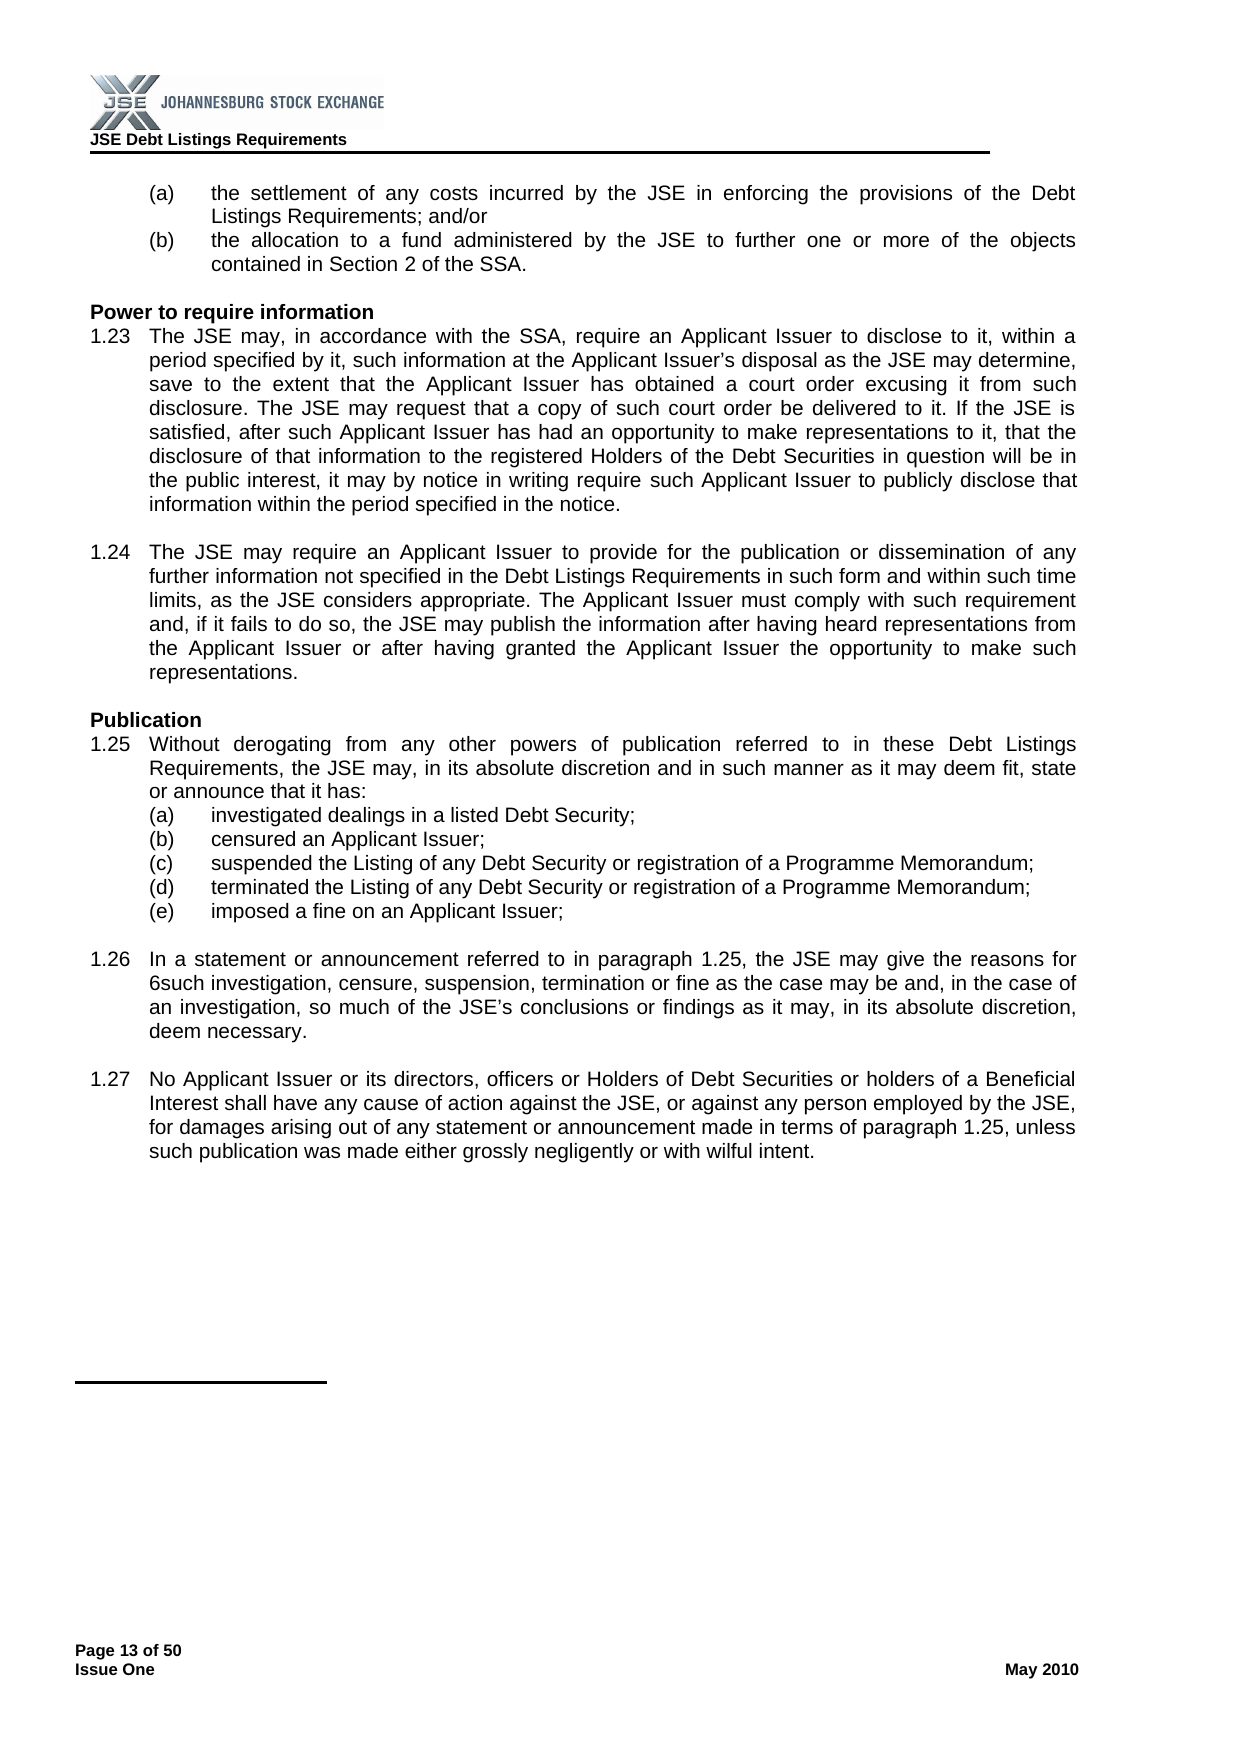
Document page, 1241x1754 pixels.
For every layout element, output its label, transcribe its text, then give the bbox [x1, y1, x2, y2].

text (b) censured an Applicant Issuer; [149, 827, 1078, 851]
text 1.23 The JSE may, in accordance with the SSA, require an Applicant Issuer to disclose to it, within a period specified by it, such information at the Applicant Issuer’s disposal as the JSE may determine, save to the extent that the Applicant Issuer has obtained a court order excusing it from such disclosure. The JSE may request that a copy of such court order be delivered to it. If the JSE is satisfied, after such Applicant Issuer has had an opportunity to make representations to it, that the disclosure of that information to the registered Holders of the Debt Securities in question will be in the public interest, it may by notice in writing require such Applicant Issuer to publicly disclose that information within the period specified in the notice. [90, 324, 1078, 516]
text (e) imposed a fine on an Applicant Issuer; [149, 899, 1078, 923]
text 1.26 In a statement or announcement referred to in paragraph 1.25, the JSE may give the reasons for 6such investigation, censure, suspension, termination or fine as the case may be and, in the case of an investigation, so much of the JSE’s conclusions or findings as it may, in its absolute discretion, deem necessary. [90, 947, 1078, 1043]
picture [89, 75, 384, 130]
text (d) terminated the Listing of any Debt Security or registration of a Programme Memorandum; [149, 875, 1078, 899]
text Publication [90, 707, 1078, 731]
text Power to require information [90, 300, 1078, 324]
text (a) the settlement of any costs incurred by the JSE in enforcing the provisions of the Debt Listings Requirements; and/or [149, 180, 1078, 228]
text 1.24 The JSE may require an Applicant Issuer to provide for the publication or dissemination of any further information not specified in the Debt Listings Requirements in such form and within such time limits, as the JSE considers appropriate. The Applicant Issuer must comply with such requirement and, if it fails to do so, the JSE may publish the information after having heard representations from the Applicant Issuer or after having granted the Applicant Issuer the opportunity to make such representations. [90, 540, 1078, 683]
text 1.25 Without derogating from any other powers of publication referred to in these Debt Listings Requirements, the JSE may, in its absolute discretion and in such manner as it may deem fit, state or announce that it has: [90, 731, 1078, 803]
text (a) investigated dealings in a listed Debt Security; [149, 803, 1078, 827]
text (c) suspended the Listing of any Debt Security or registration of a Programme Memorandum; [149, 851, 1078, 875]
text 1.27 No Applicant Issuer or its directors, officers or Holders of Debt Securities or holders of a Beneficial Interest shall have any cause of action against the JSE, or against any person employed by the JSE, for damages arising out of any statement or announcement made in terms of paragraph 1.25, unless such publication was made either grossly negligently or with wilful intent. [90, 1067, 1078, 1163]
text (b) the allocation to a fund administered by the JSE to further one or more of the objects contained in Section 2 of the SSA. [149, 228, 1078, 276]
